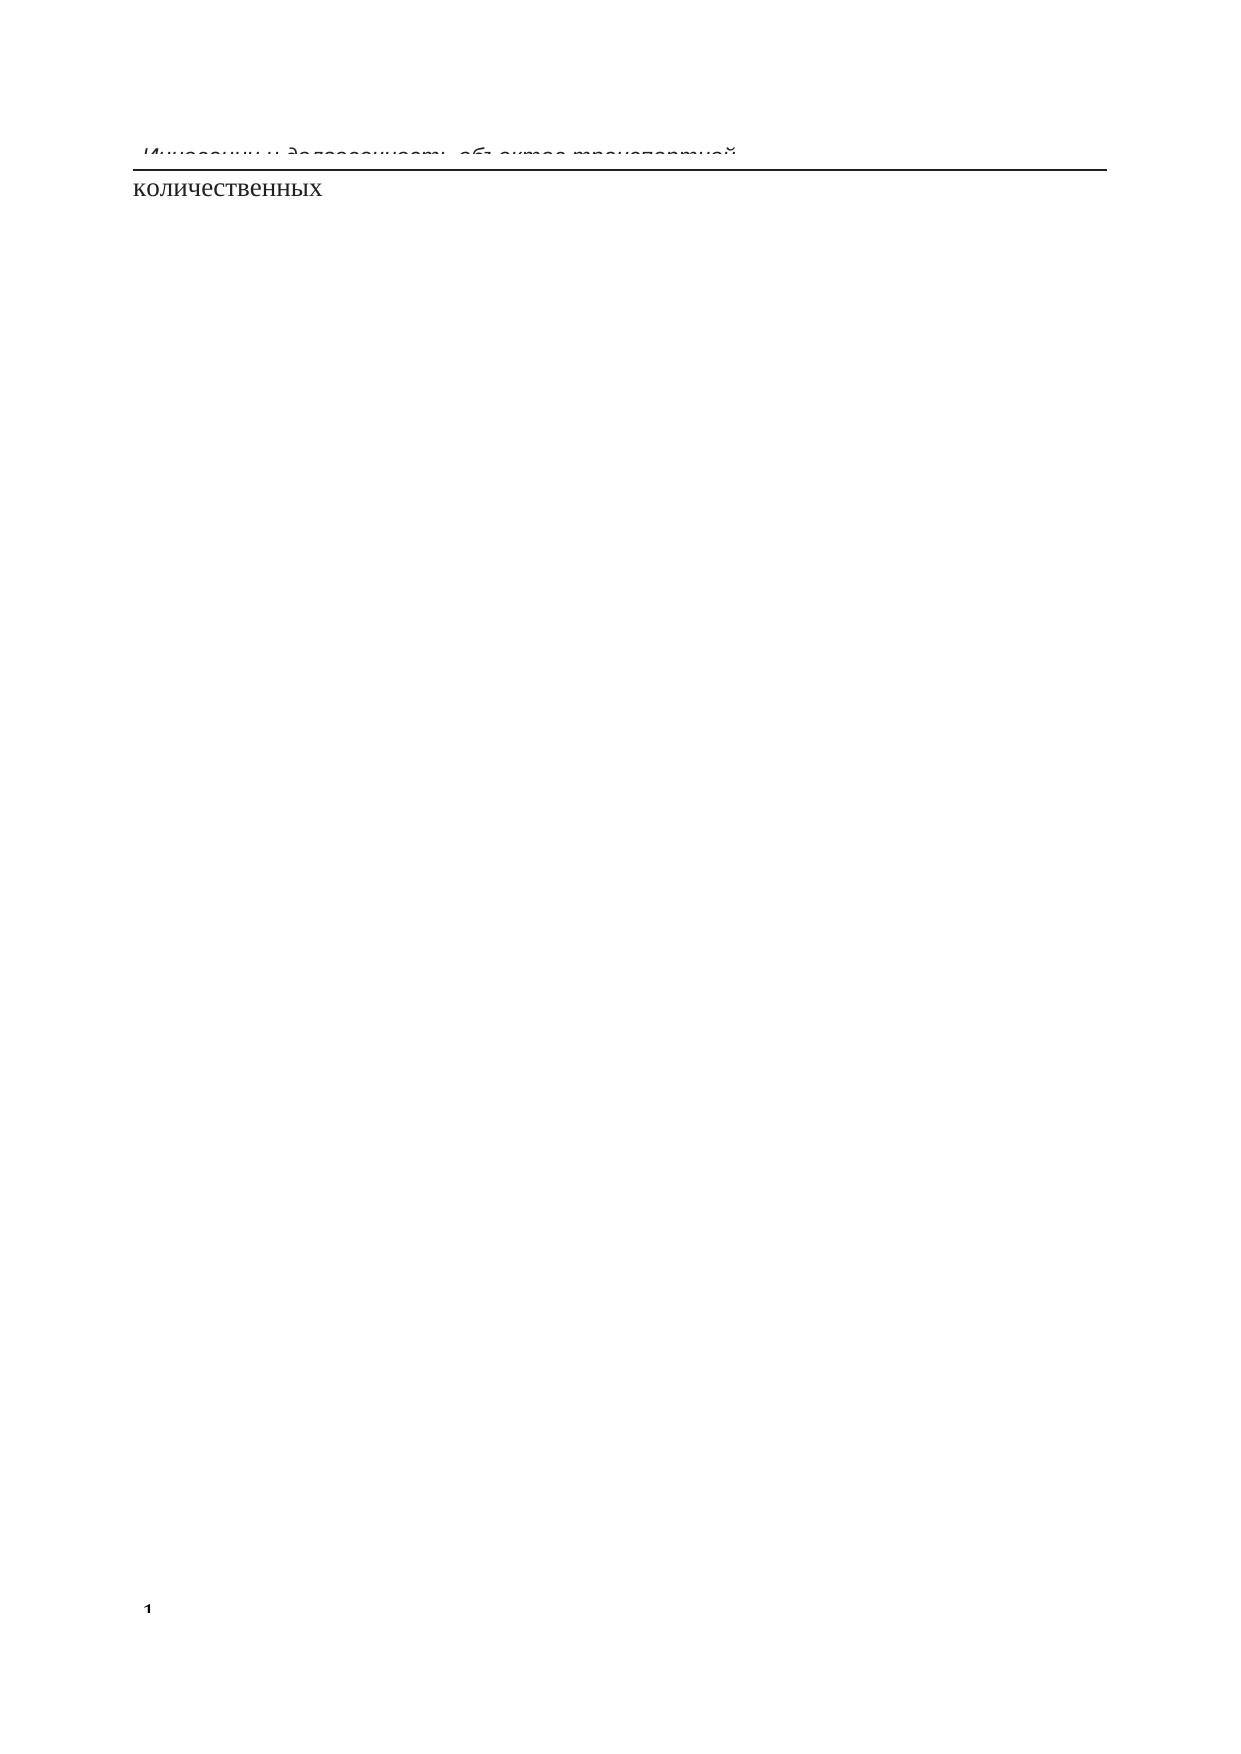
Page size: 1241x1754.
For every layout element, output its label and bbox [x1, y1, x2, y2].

text [133, 171, 1108, 202]
